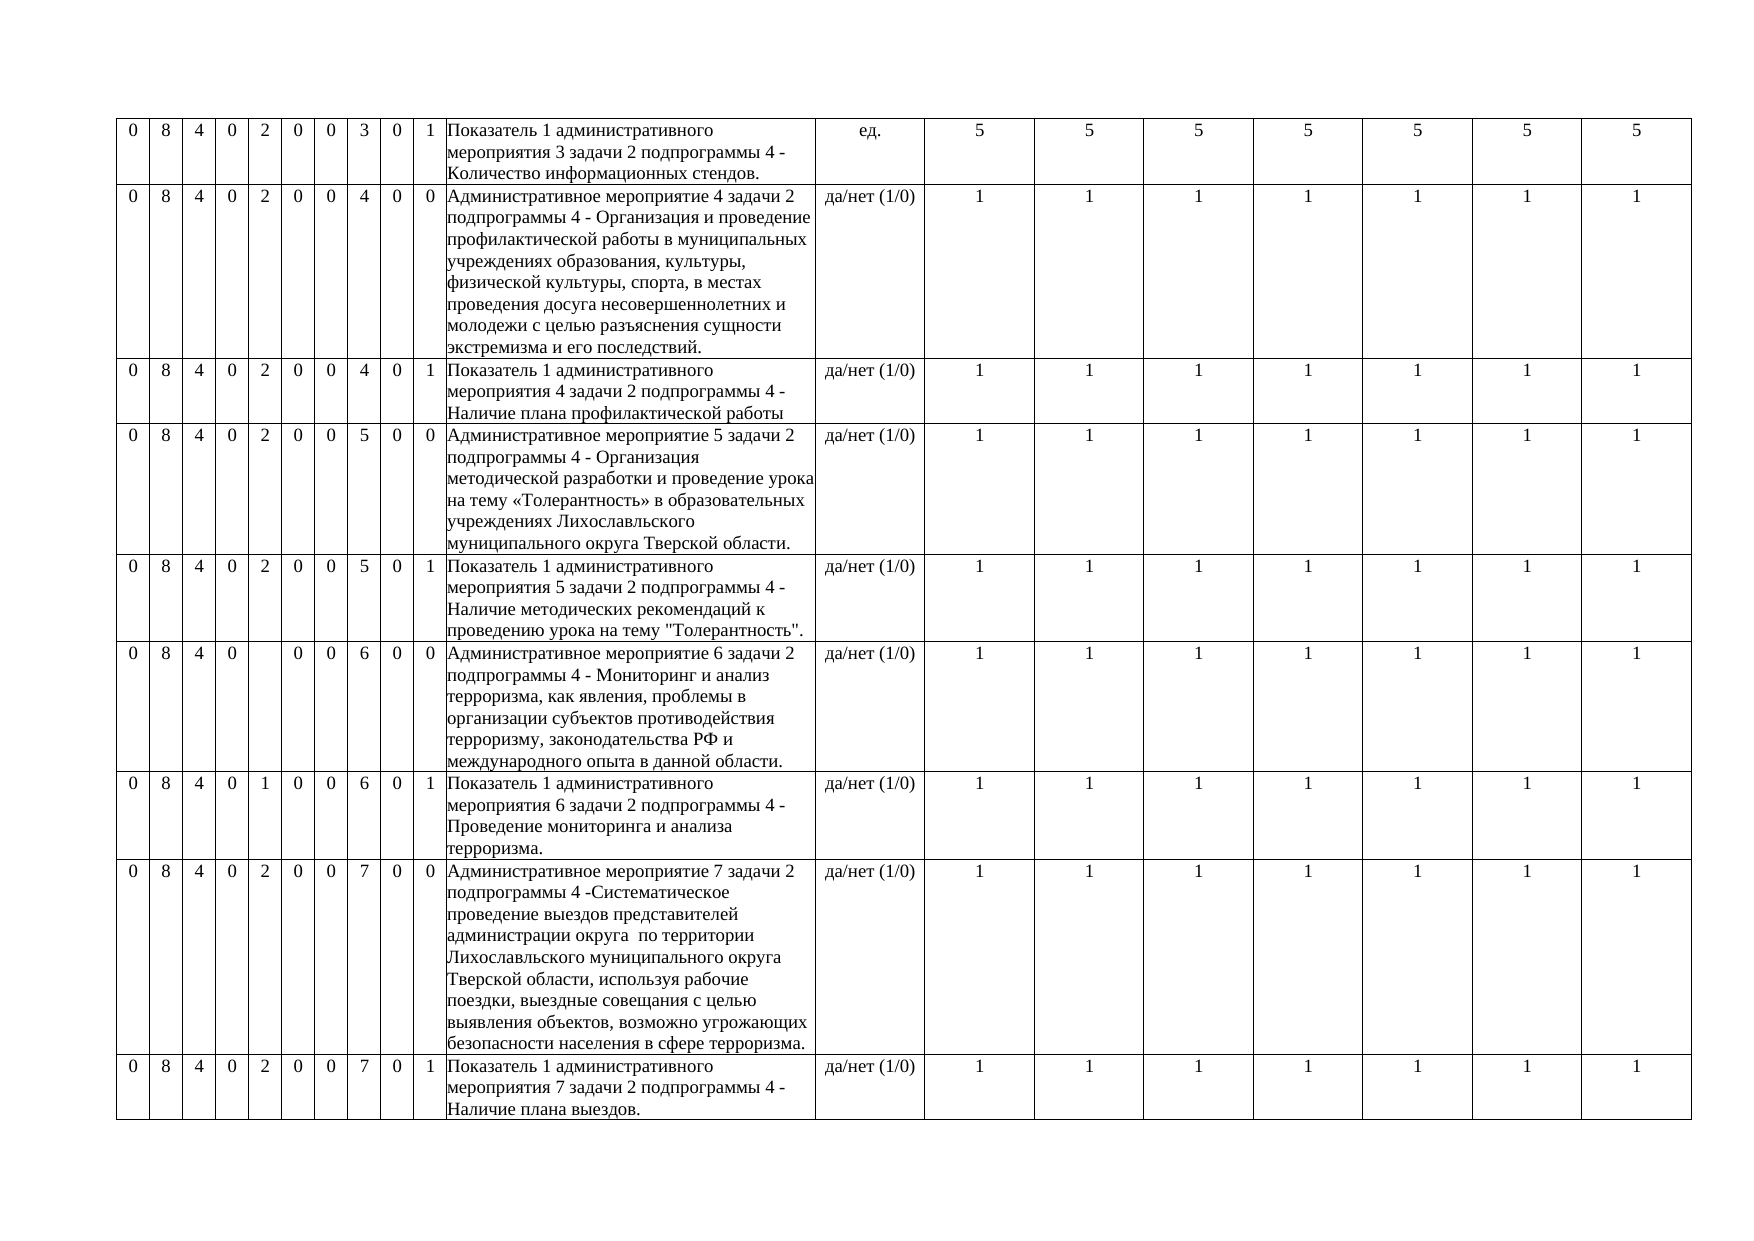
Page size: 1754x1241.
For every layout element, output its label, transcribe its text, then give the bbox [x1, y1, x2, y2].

table_cell 2 [249, 424, 281, 553]
table_cell Административное мероприятие 4 задачи 2 подпрограммы 4 - Организация и проведение профилактической работы в муниципальных учреждениях образования, культуры, физической культуры, спорта, в местах проведения досуга несовершеннолетних и молодежи с целью разъяснения сущности экстремизма и его последствий. [447, 185, 815, 357]
table_cell 8 [150, 185, 182, 357]
table_cell 0 [315, 642, 347, 771]
table_cell 0 [117, 772, 149, 858]
table_cell 1 [1363, 555, 1472, 641]
table_cell 1 [1035, 860, 1143, 1054]
table_cell 0 [216, 642, 248, 771]
table_cell 1 [1144, 359, 1253, 423]
table_cell да/нет (1/0) [816, 1055, 924, 1119]
table_cell Административное мероприятие 5 задачи 2 подпрограммы 4 - Организация методической разработки и проведение урока на тему «Толерантность» в образовательных учреждениях Лихославльского муниципального округа Тверской области. [447, 424, 815, 553]
table_cell 0 [216, 424, 248, 553]
table_cell да/нет (1/0) [816, 555, 924, 641]
table_cell 2 [249, 119, 281, 184]
table_cell да/нет (1/0) [816, 359, 924, 423]
table_cell 1 [1144, 185, 1253, 357]
table_cell 4 [183, 1055, 215, 1119]
table_cell 4 [183, 185, 215, 357]
table_cell 0 [315, 860, 347, 1054]
table_cell 1 [1582, 772, 1691, 858]
table_cell 5 [925, 119, 1034, 184]
table_cell 2 [249, 555, 281, 641]
table_cell 1 [1473, 860, 1581, 1054]
table_cell 1 [1035, 642, 1143, 771]
table_cell 0 [282, 1055, 314, 1119]
table_cell 1 [1035, 555, 1143, 641]
table_cell 0 [381, 424, 413, 553]
table_cell 1 [1035, 424, 1143, 553]
table_cell 1 [1473, 359, 1581, 423]
table_cell 0 [216, 1055, 248, 1119]
table_cell 0 [117, 119, 149, 184]
table_cell 8 [150, 424, 182, 553]
table_cell 0 [282, 860, 314, 1054]
table_cell 7 [348, 1055, 380, 1119]
table_cell 1 [1254, 555, 1362, 641]
table_cell 0 [216, 185, 248, 357]
table_cell 2 [249, 1055, 281, 1119]
table_cell Показатель 1 административного мероприятия 7 задачи 2 подпрограммы 4 - Наличие плана выездов. [447, 1055, 815, 1119]
table_cell 0 [282, 772, 314, 858]
table_cell [249, 642, 281, 771]
table_cell 1 [1144, 860, 1253, 1054]
table_cell 0 [315, 185, 347, 357]
table_cell 1 [1363, 185, 1472, 357]
table_cell 5 [1254, 119, 1362, 184]
table_cell 1 [1582, 424, 1691, 553]
table_cell 1 [1144, 772, 1253, 858]
table_cell 1 [925, 772, 1034, 858]
table_cell Показатель 1 административного мероприятия 4 задачи 2 подпрограммы 4 - Наличие плана профилактической работы [447, 359, 815, 423]
table_cell 0 [282, 642, 314, 771]
table_cell 0 [282, 359, 314, 423]
table_cell 1 [1363, 772, 1472, 858]
table_cell 2 [249, 185, 281, 357]
table_cell 1 [249, 772, 281, 858]
table_cell 1 [414, 555, 446, 641]
table_cell 0 [117, 555, 149, 641]
table_cell 1 [925, 555, 1034, 641]
table_cell 0 [216, 772, 248, 858]
table_cell 6 [348, 772, 380, 858]
table_cell 1 [1363, 1055, 1472, 1119]
table_cell 0 [381, 860, 413, 1054]
table_cell 0 [381, 359, 413, 423]
table_cell 0 [117, 860, 149, 1054]
table_cell 5 [1035, 119, 1143, 184]
table_cell 1 [1035, 1055, 1143, 1119]
table_cell 0 [381, 185, 413, 357]
table_cell 4 [183, 424, 215, 553]
table_cell да/нет (1/0) [816, 860, 924, 1054]
table_cell 0 [282, 424, 314, 553]
table_cell 1 [1473, 1055, 1581, 1119]
table_cell 0 [315, 772, 347, 858]
table_cell 1 [1363, 424, 1472, 553]
table_cell 0 [315, 119, 347, 184]
table_cell 0 [381, 1055, 413, 1119]
table_cell 3 [348, 119, 380, 184]
table_cell 0 [315, 424, 347, 553]
table_cell 0 [216, 359, 248, 423]
table_cell Административное мероприятие 7 задачи 2 подпрограммы 4 -Систематическое проведение выездов представителей администрации округа по территории Лихославльского муниципального округа Тверской области, используя рабочие поездки, выездные совещания с целью выявления объектов, возможно угрожающих безопасности населения в сфере терроризма. [447, 860, 815, 1054]
table_cell 1 [1473, 424, 1581, 553]
table_cell 1 [414, 119, 446, 184]
table_cell 0 [381, 555, 413, 641]
table_cell 1 [1144, 555, 1253, 641]
table_cell 4 [183, 642, 215, 771]
table_cell 1 [1582, 555, 1691, 641]
table_cell ед. [816, 119, 924, 184]
table_cell 0 [315, 555, 347, 641]
table_cell 1 [414, 1055, 446, 1119]
table_cell 8 [150, 642, 182, 771]
table_cell 0 [315, 1055, 347, 1119]
table_cell 1 [1035, 359, 1143, 423]
table_cell 8 [150, 860, 182, 1054]
table_cell 1 [925, 424, 1034, 553]
table_cell 6 [348, 642, 380, 771]
table_cell 5 [1582, 119, 1691, 184]
table_cell 0 [414, 860, 446, 1054]
table_cell 4 [183, 860, 215, 1054]
table_cell 5 [1363, 119, 1472, 184]
table_cell 1 [1035, 185, 1143, 357]
table_cell 1 [1473, 555, 1581, 641]
table_cell Показатель 1 административного мероприятия 3 задачи 2 подпрограммы 4 - Количество информационных стендов. [447, 119, 815, 184]
table_cell 0 [381, 119, 413, 184]
table_cell 1 [1582, 359, 1691, 423]
table_cell 0 [216, 555, 248, 641]
table_cell 1 [1473, 642, 1581, 771]
table_cell 0 [282, 555, 314, 641]
table_cell 0 [381, 642, 413, 771]
table_cell 1 [925, 642, 1034, 771]
table_cell 1 [1144, 424, 1253, 553]
table_cell 1 [1363, 860, 1472, 1054]
table_cell 1 [1582, 1055, 1691, 1119]
table_cell да/нет (1/0) [816, 772, 924, 858]
table_cell 0 [117, 642, 149, 771]
table_cell 2 [249, 359, 281, 423]
table_cell 1 [1254, 642, 1362, 771]
table_cell 4 [183, 772, 215, 858]
table_cell да/нет (1/0) [816, 185, 924, 357]
table_cell 1 [414, 772, 446, 858]
table_cell 1 [1363, 359, 1472, 423]
table_cell 1 [1473, 185, 1581, 357]
table_cell 1 [925, 359, 1034, 423]
table_cell 1 [1144, 1055, 1253, 1119]
table_cell 8 [150, 359, 182, 423]
table_cell 0 [414, 185, 446, 357]
table_cell 5 [1473, 119, 1581, 184]
table_cell 0 [117, 424, 149, 553]
table_cell 1 [1254, 772, 1362, 858]
table_cell 1 [414, 359, 446, 423]
table_cell 0 [216, 119, 248, 184]
table_cell 0 [282, 185, 314, 357]
table_cell 4 [183, 555, 215, 641]
table_cell 1 [1582, 185, 1691, 357]
table_cell 1 [1254, 359, 1362, 423]
table_cell 1 [1582, 860, 1691, 1054]
table_cell 1 [1035, 772, 1143, 858]
table_cell 8 [150, 1055, 182, 1119]
table_cell 0 [282, 119, 314, 184]
table_cell 1 [1473, 772, 1581, 858]
table_cell 1 [1363, 642, 1472, 771]
table_cell 5 [348, 424, 380, 553]
table_cell да/нет (1/0) [816, 642, 924, 771]
table_cell 1 [1254, 185, 1362, 357]
table_cell 0 [414, 642, 446, 771]
table_cell 8 [150, 555, 182, 641]
table_cell 4 [183, 359, 215, 423]
table_cell 8 [150, 119, 182, 184]
table_cell 0 [315, 359, 347, 423]
table_cell 2 [249, 860, 281, 1054]
table_cell 1 [925, 1055, 1034, 1119]
table_cell 4 [183, 119, 215, 184]
table_cell 0 [216, 860, 248, 1054]
table_cell 0 [117, 1055, 149, 1119]
table_cell 1 [925, 860, 1034, 1054]
table_cell 0 [414, 424, 446, 553]
table_cell Показатель 1 административного мероприятия 6 задачи 2 подпрограммы 4 - Проведение мониторинга и анализа терроризма. [447, 772, 815, 858]
table_cell 0 [117, 185, 149, 357]
table_cell 1 [925, 185, 1034, 357]
table_cell 5 [1144, 119, 1253, 184]
table_cell 1 [1254, 860, 1362, 1054]
table_cell 5 [348, 555, 380, 641]
table_cell 1 [1144, 642, 1253, 771]
table_cell 0 [117, 359, 149, 423]
table_cell 4 [348, 359, 380, 423]
table_cell 7 [348, 860, 380, 1054]
table_cell 1 [1254, 1055, 1362, 1119]
table_cell 1 [1582, 642, 1691, 771]
table_cell да/нет (1/0) [816, 424, 924, 553]
table_cell 8 [150, 772, 182, 858]
table_cell 1 [1254, 424, 1362, 553]
table_cell Административное мероприятие 6 задачи 2 подпрограммы 4 - Мониторинг и анализ терроризма, как явления, проблемы в организации субъектов противодействия терроризму, законодательства РФ и международного опыта в данной области. [447, 642, 815, 771]
table_cell 0 [381, 772, 413, 858]
table_cell 4 [348, 185, 380, 357]
table_cell Показатель 1 административного мероприятия 5 задачи 2 подпрограммы 4 - Наличие методических рекомендаций к проведению урока на тему "Толерантность". [447, 555, 815, 641]
